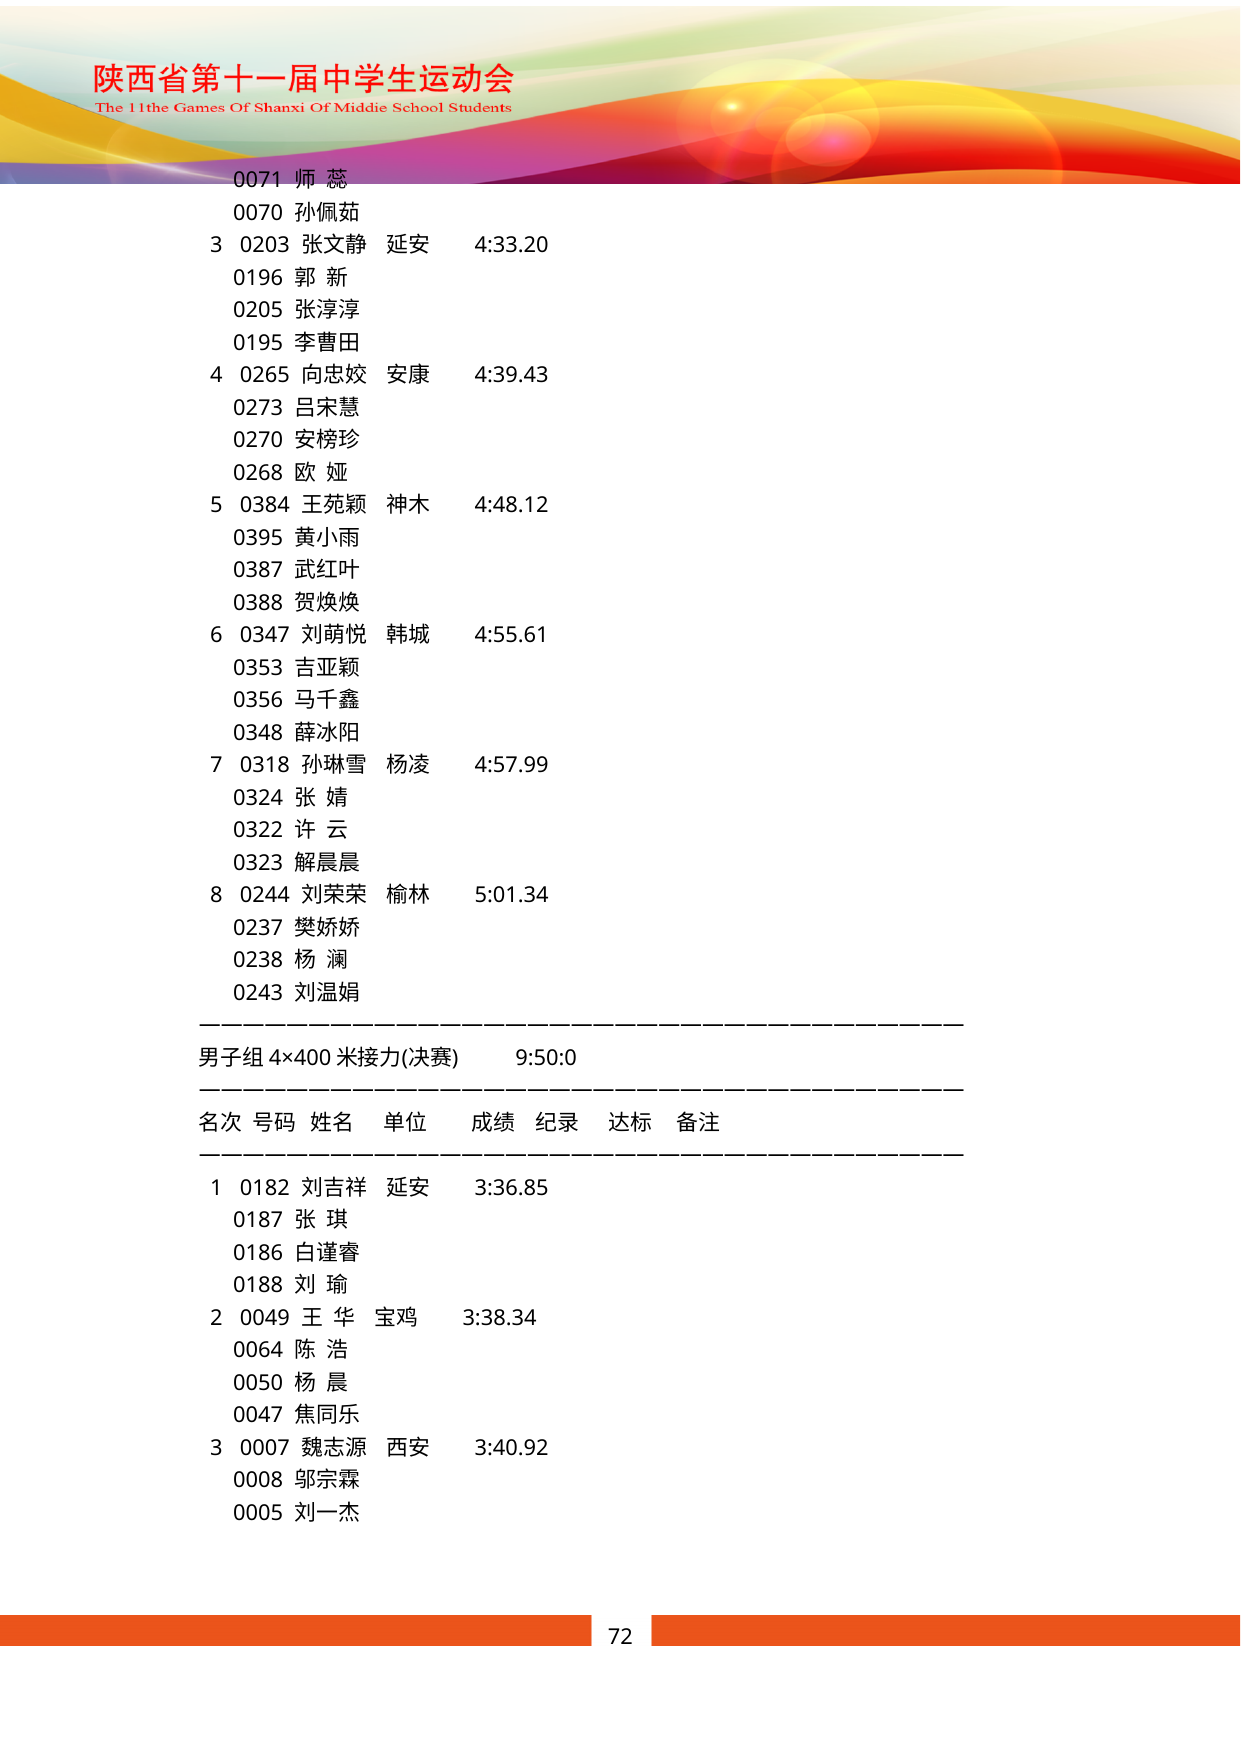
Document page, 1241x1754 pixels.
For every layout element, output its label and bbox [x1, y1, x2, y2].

picture [0, 1615, 1241, 1646]
table_cell [176, 162, 1064, 1592]
picture [0, 6, 1241, 184]
